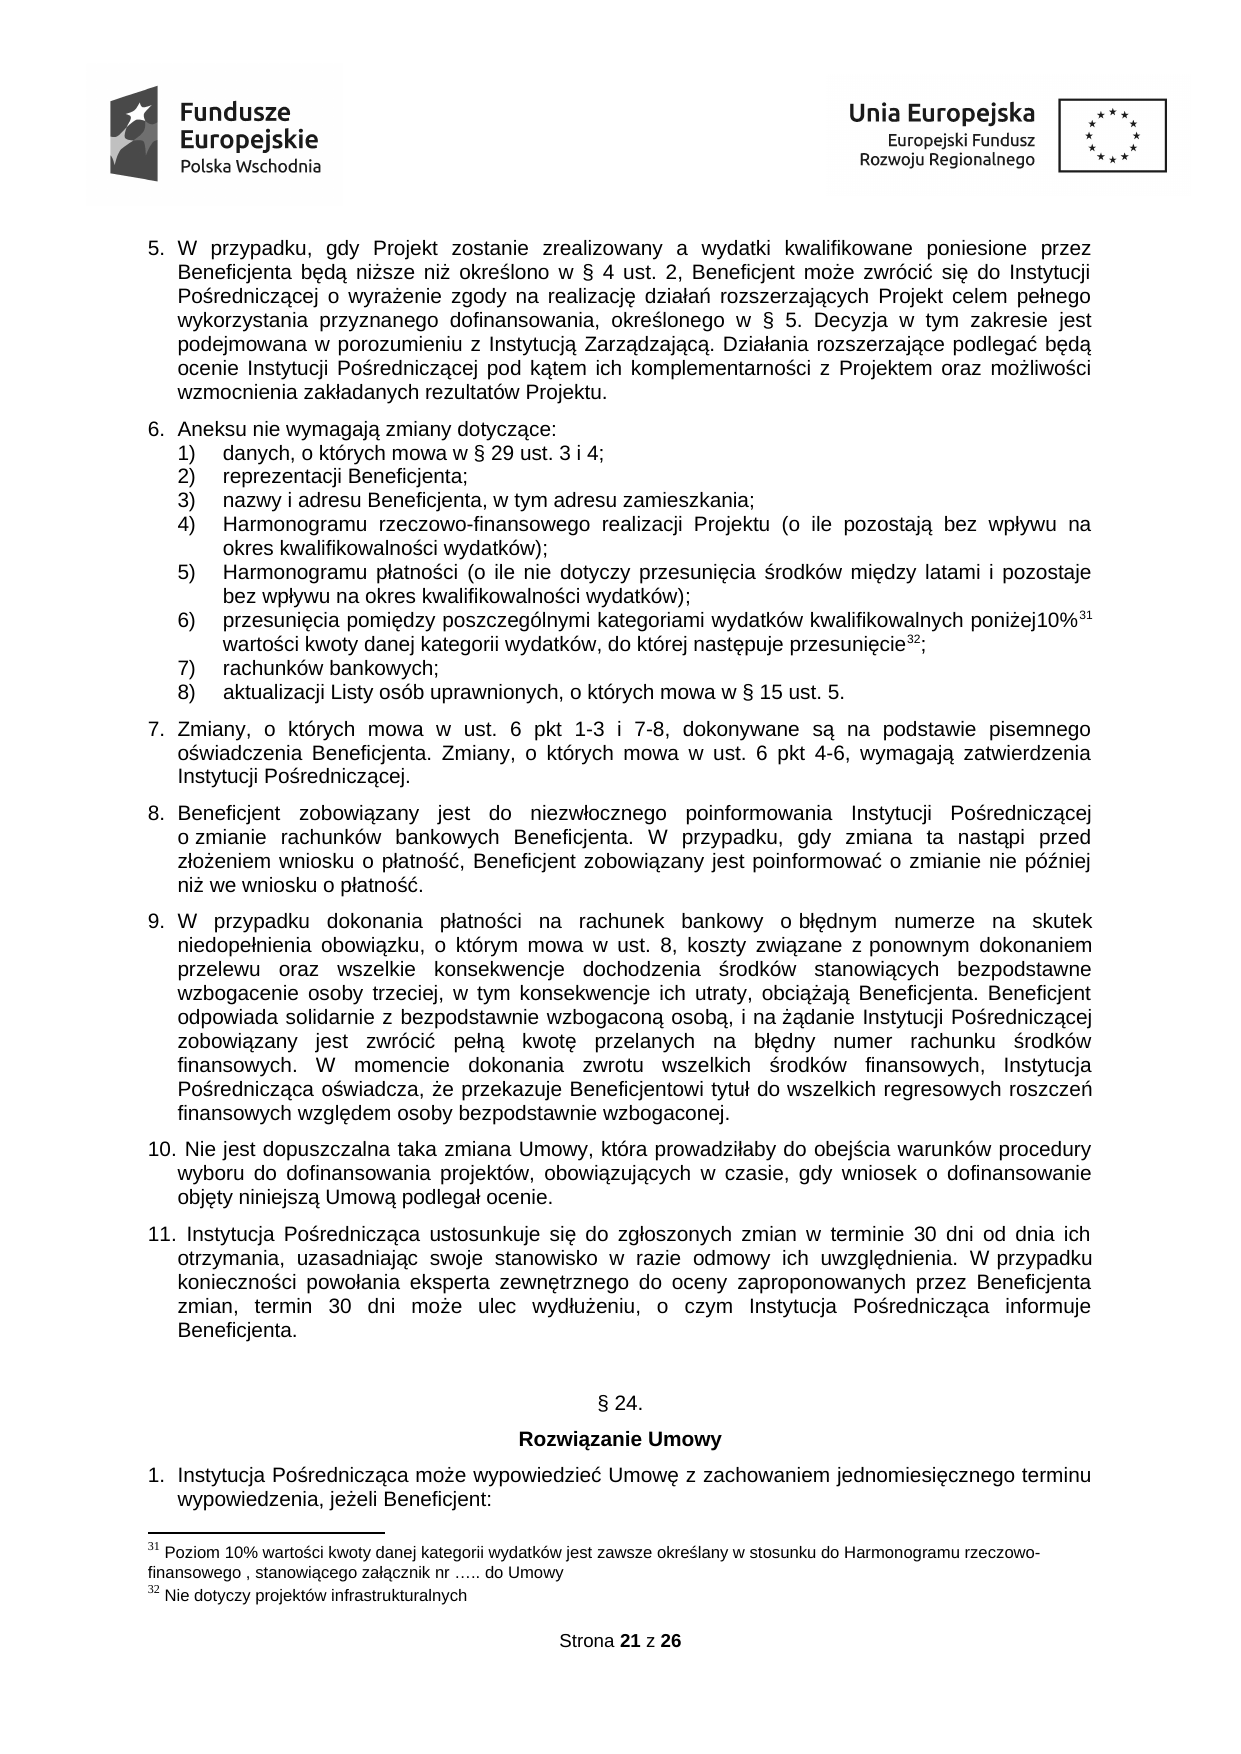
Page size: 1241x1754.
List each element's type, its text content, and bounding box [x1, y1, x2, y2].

list Instytucja Pośrednicząca może wypowiedzieć Umowę z zachowaniem jednomiesięcznego terminu wypowiedzenia, jeżeli Beneficjent: [148, 1463, 1092, 1511]
list Beneficjent zobowiązany jest do niezwłocznego poinformowania Instytucji Pośredniczącej o zmianie rachunków bankowych Beneficjenta. W przypadku, gdy zmiana ta nastąpi przed złożeniem wniosku o płatność, Beneficjent zobowiązany jest poinformować o zmianie nie później niż we wniosku o płatność. [148, 801, 1092, 897]
picture [826, 74, 1191, 196]
list reprezentacji Beneficjenta; [177, 464, 1092, 488]
list aktualizacji Listy osób uprawnionych, o których mowa w § 15 ust. 5. [177, 680, 1092, 704]
list W przypadku dokonania płatności na rachunek bankowy o błędnym numerze na skutek niedopełnienia obowiązku, o którym mowa w ust. 8, koszty związane z ponownym dokonaniem przelewu oraz wszelkie konsekwencje dochodzenia środków stanowiących bezpodstawne wzbogacenie osoby trzeciej, w tym konsekwencje ich utraty, obciążają Beneficjenta. Beneficjent odpowiada solidarnie z bezpodstawnie wzbogaconą osobą, i na żądanie Instytucji Pośredniczącej zobowiązany jest zwrócić pełną kwotę przelanych na błędny numer rachunku środków finansowych. W momencie dokonania zwrotu wszelkich środków finansowych, Instytucja Pośrednicząca oświadcza, że przekazuje Beneficjentowi tytuł do wszelkich regresowych roszczeń finansowych względem osoby bezpodstawnie wzbogaconej. [148, 909, 1092, 1125]
text § 24. [148, 1390, 1092, 1414]
list Harmonogramu rzeczowo-finansowego realizacji Projektu (o ile pozostają bez wpływu na okres kwalifikowalności wydatków); [177, 512, 1092, 560]
list Harmonogramu płatności (o ile nie dotyczy przesunięcia środków między latami i pozostaje bez wpływu na okres kwalifikowalności wydatków); [177, 560, 1092, 608]
list przesunięcia pomiędzy poszczególnymi kategoriami wydatków kwalifikowalnych poniżej10% wartości kwoty danej kategorii wydatków, do której następuje przesunięcie; [177, 608, 1092, 656]
list danych, o których mowa w § 29 ust. 3 i 4; [177, 440, 1092, 464]
text Rozwiązanie Umowy [148, 1427, 1092, 1451]
picture [86, 63, 344, 206]
list Zmiany, o których mowa w ust. 6 pkt 1-3 i 7-8, dokonywane są na podstawie pisemnego oświadczenia Beneficjenta. Zmiany, o których mowa w ust. 6 pkt 4-6, wymagają zatwierdzenia Instytucji Pośredniczącej. [148, 716, 1092, 788]
list Aneksu nie wymagają zmiany dotyczące: [148, 416, 1092, 440]
list Instytucja Pośrednicząca ustosunkuje się do zgłoszonych zmian w terminie 30 dni od dnia ich otrzymania, uzasadniając swoje stanowisko w razie odmowy ich uwzględnienia. W przypadku konieczności powołania eksperta zewnętrznego do oceny zaproponowanych przez Beneficjenta zmian, termin 30 dni może ulec wydłużeniu, o czym Instytucja Pośrednicząca informuje Beneficjenta. [148, 1222, 1092, 1341]
list Nie jest dopuszczalna taka zmiana Umowy, która prowadziłaby do obejścia warunków procedury wyboru do dofinansowania projektów, obowiązujących w czasie, gdy wniosek o dofinansowanie objęty niniejszą Umową podlegał ocenie. [148, 1137, 1092, 1209]
list nazwy i adresu Beneficjenta, w tym adresu zamieszkania; [177, 488, 1092, 512]
list rachunków bankowych; [177, 656, 1092, 680]
list W przypadku, gdy Projekt zostanie zrealizowany a wydatki kwalifikowane poniesione przez Beneficjenta będą niższe niż określono w § 4 ust. 2, Beneficjent może zwrócić się do Instytucji Pośredniczącej o wyrażenie zgody na realizację działań rozszerzających Projekt celem pełnego wykorzystania przyznanego dofinansowania, określonego w § 5. Decyzja w tym zakresie jest podejmowana w porozumieniu z Instytucją Zarządzającą. Działania rozszerzające podlegać będą ocenie Instytucji Pośredniczącej pod kątem ich komplementarności z Projektem oraz możliwości wzmocnienia zakładanych rezultatów Projektu. [148, 236, 1092, 404]
